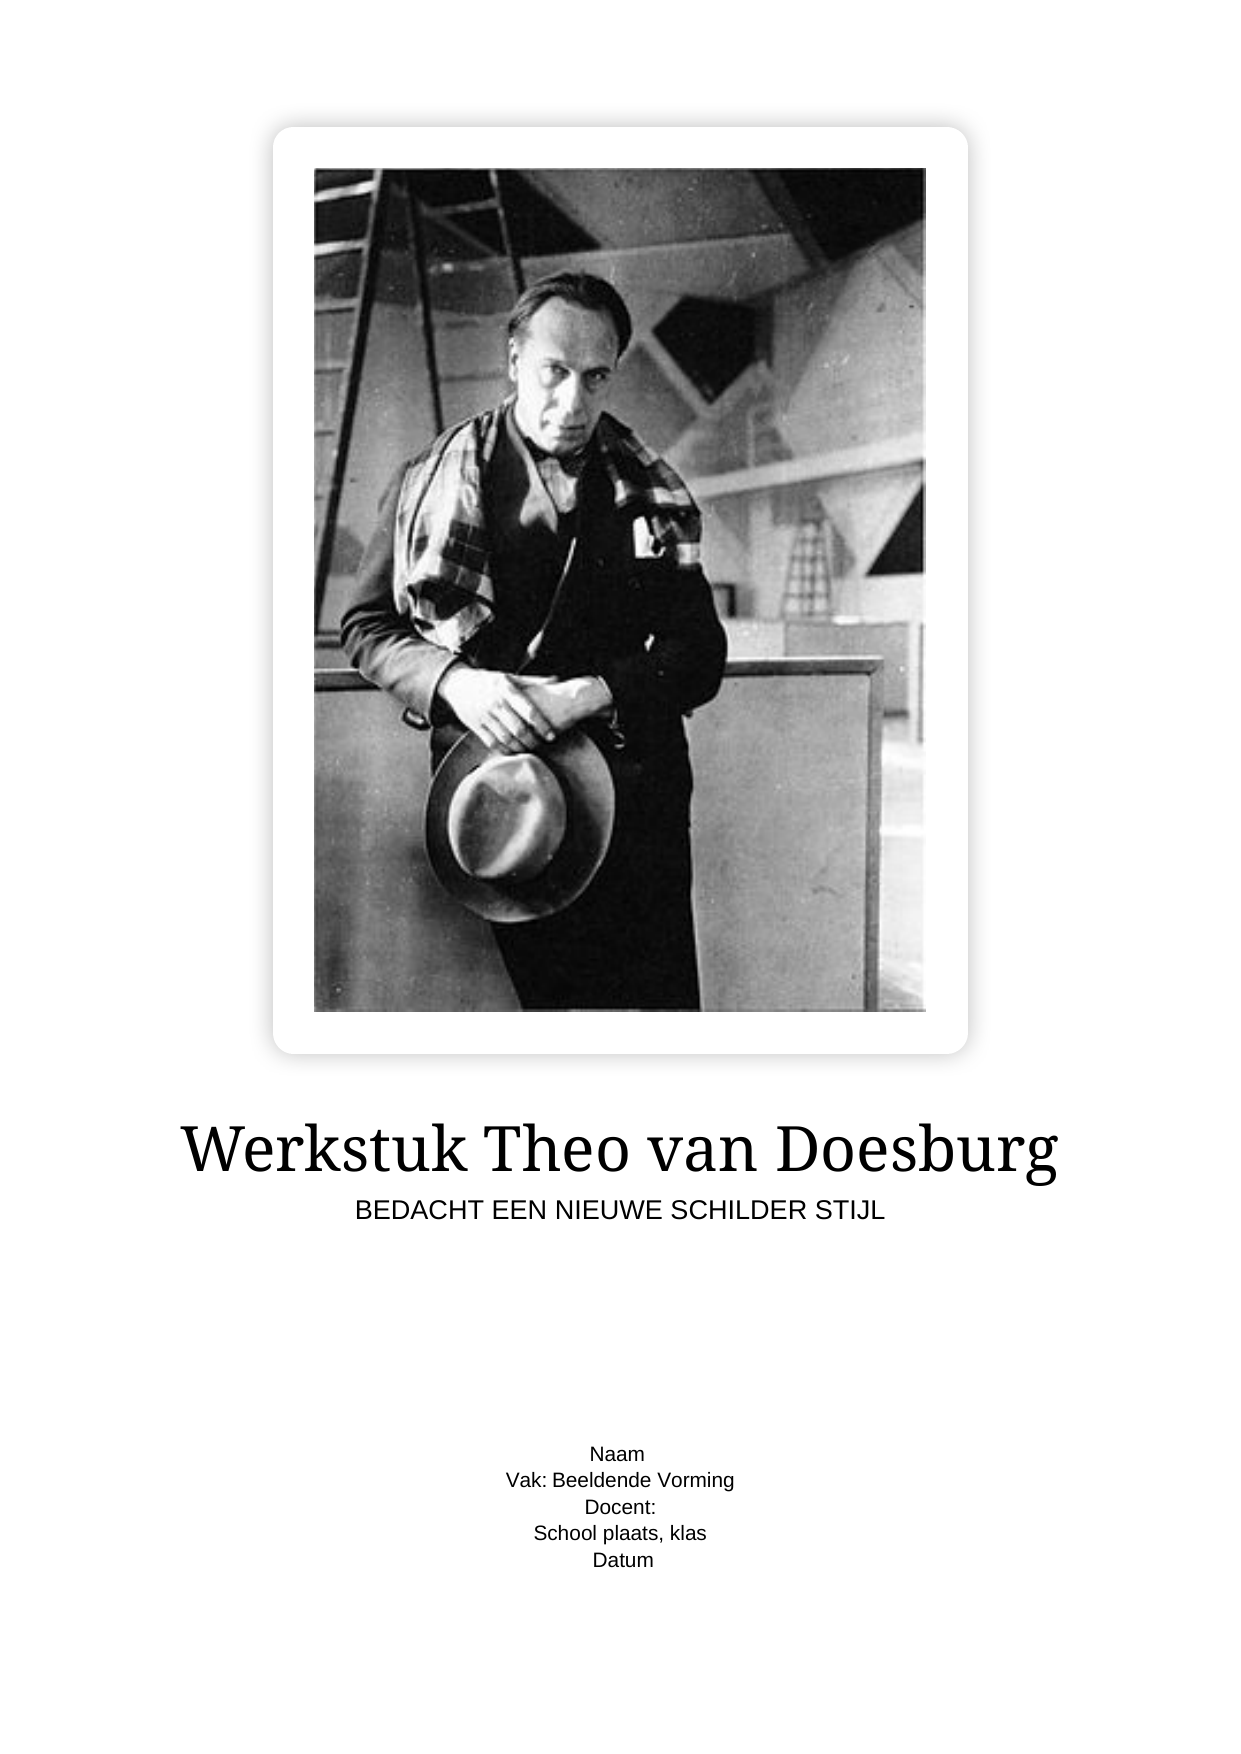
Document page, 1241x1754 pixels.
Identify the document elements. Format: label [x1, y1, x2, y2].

picture [314, 168, 926, 1012]
